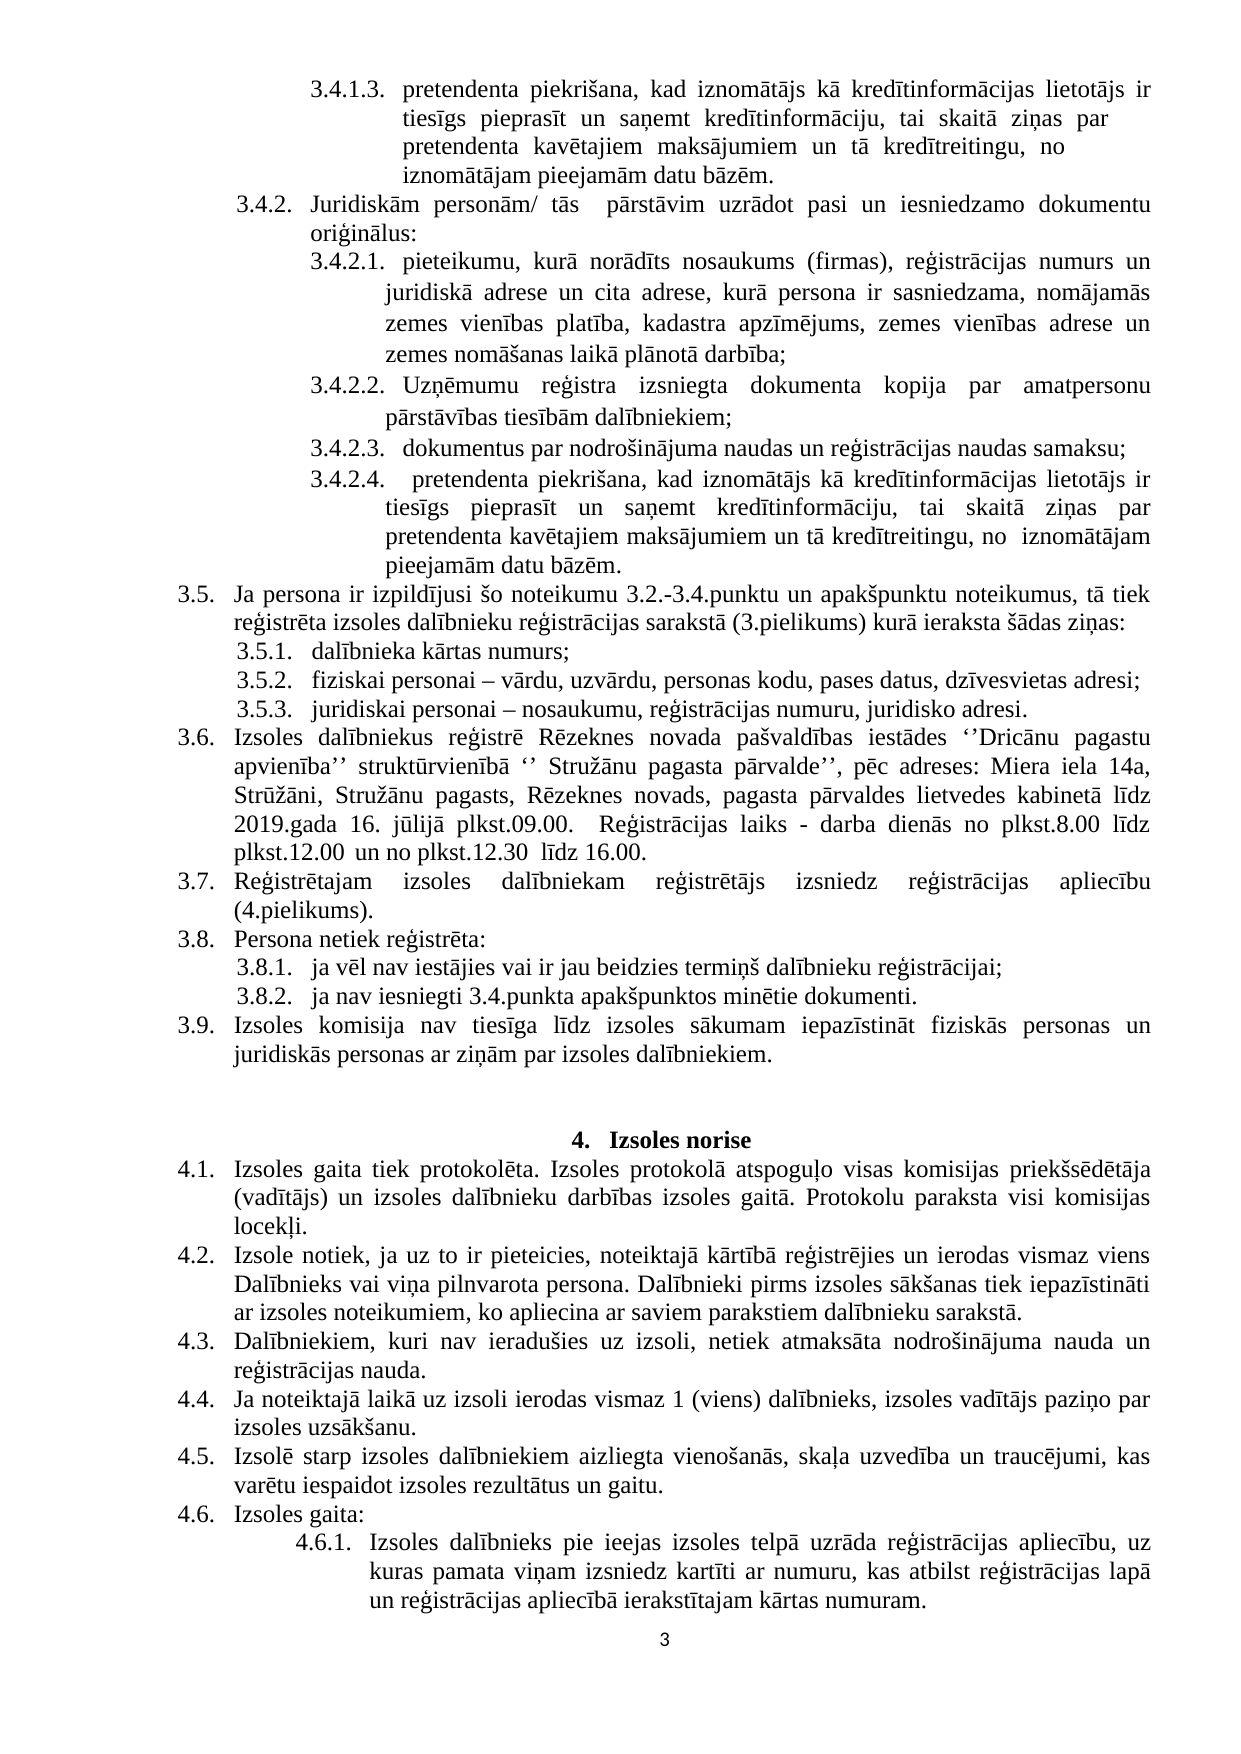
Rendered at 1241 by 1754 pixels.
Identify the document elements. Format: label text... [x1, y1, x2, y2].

list Izsoles dalībniekus reģistrē Rēzeknes novada pašvaldības iestādes ‘’Dricānu pagastu apvienība’’ struktūrvienībā ‘’ Stružānu pagasta pārvalde’’, pēc adreses: Miera iela 14a, Strūžāni, Stružānu pagasts, Rēzeknes novads, pagasta pārvaldes lietvedes kabinetā līdz 2019.gada 16. jūlijā plkst.09.00. Reģistrācijas laiks - darba dienās no plkst.8.00 līdz plkst.12.00 un no plkst.12.30 līdz 16.00. [177, 722, 1152, 866]
list Izsoles dalībnieks pie ieejas izsoles telpā uzrāda reģistrācijas apliecību, uz kuras pamata viņam izsniedz kartīti ar numuru, kas atbilst reģistrācijas lapā un reģistrācijas apliecībā ierakstītajam kārtas numuram. [295, 1527, 1152, 1614]
list juridiskai personai – nosaukumu, reģistrācijas numuru, juridisko adresi. [236, 694, 1152, 722]
list Persona netiek reģistrēta: [177, 924, 1152, 952]
list fiziskai personai – vārdu, uzvārdu, personas kodu, pases datus, dzīvesvietas adresi; [236, 665, 1152, 694]
list Uzņēmumu reģistra izsniegta dokumenta kopija par amatpersonu pārstāvības tiesībām dalībniekiem; [310, 371, 1152, 430]
list Izsoles norise [177, 1125, 1152, 1154]
list Ja noteiktajā laikā uz izsoli ierodas vismaz 1 (viens) dalībnieks, izsoles vadītājs paziņo par izsoles uzsākšanu. [177, 1384, 1152, 1441]
list Izsole notiek, ja uz to ir pieteicies, noteiktajā kārtībā reģistrējies un ierodas vismaz viens Dalībnieks vai viņa pilnvarota persona. Dalībnieki pirms izsoles sākšanas tiek iepazīstināti ar izsoles noteikumiem, ko apliecina ar saviem parakstiem dalībnieku sarakstā. [177, 1240, 1152, 1326]
list dalībnieka kārtas numurs; [236, 636, 1152, 665]
list Izsoles gaita: [177, 1499, 1152, 1527]
list Ja persona ir izpildījusi šo noteikumu 3.2.-3.4.punktu un apakšpunktu noteikumus, tā tiek reģistrēta izsoles dalībnieku reģistrācijas sarakstā (3.pielikums) kurā ieraksta šādas ziņas: [177, 579, 1152, 636]
list dokumentus par nodrošinājuma naudas un reģistrācijas naudas samaksu; [310, 433, 1152, 461]
list Dalībniekiem, kuri nav ieradušies uz izsoli, netiek atmaksāta nodrošinājuma nauda un reģistrācijas nauda. [177, 1326, 1152, 1384]
list Juridiskām personām/ tās pārstāvim uzrādot pasi un iesniedzamo dokumentu oriģinālus: [236, 189, 1152, 246]
list Reģistrētajam izsoles dalībniekam reģistrētājs izsniedz reģistrācijas apliecību (4.pielikums). [177, 866, 1152, 924]
list ja nav iesniegti 3.4.punkta apakšpunktos minētie dokumenti. [236, 981, 1152, 1010]
list ja vēl nav iestājies vai ir jau beidzies termiņš dalībnieku reģistrācijai; [236, 952, 1152, 981]
list Izsolē starp izsoles dalībniekiem aizliegta vienošanās, skaļa uzvedība un traucējumi, kas varētu iespaidot izsoles rezultātus un gaitu. [177, 1441, 1152, 1499]
list pretendenta piekrišana, kad iznomātājs kā kredītinformācijas lietotājs ir tiesīgs pieprasīt un saņemt kredītinformāciju, tai skaitā ziņas par pretendenta kavētajiem maksājumiem un tā kredītreitingu, no iznomātājam pieejamām datu bāzēm. [310, 74, 1152, 189]
list pretendenta piekrišana, kad iznomātājs kā kredītinformācijas lietotājs ir tiesīgs pieprasīt un saņemt kredītinformāciju, tai skaitā ziņas par pretendenta kavētajiem maksājumiem un tā kredītreitingu, no iznomātājam pieejamām datu bāzēm. [310, 464, 1152, 579]
list pieteikumu, kurā norādīts nosaukums (firmas), reģistrācijas numurs un juridiskā adrese un cita adrese, kurā persona ir sasniedzama, nomājamās zemes vienības platība, kadastra apzīmējums, zemes vienības adrese un zemes nomāšanas laikā plānotā darbība; [310, 246, 1152, 368]
list Izsoles komisija nav tiesīga līdz izsoles sākumam iepazīstināt fiziskās personas un juridiskās personas ar ziņām par izsoles dalībniekiem. [177, 1010, 1152, 1067]
list Izsoles gaita tiek protokolēta. Izsoles protokolā atspoguļo visas komisijas priekšsēdētāja (vadītājs) un izsoles dalībnieku darbības izsoles gaitā. Protokolu paraksta visi komisijas locekļi. [177, 1154, 1152, 1240]
